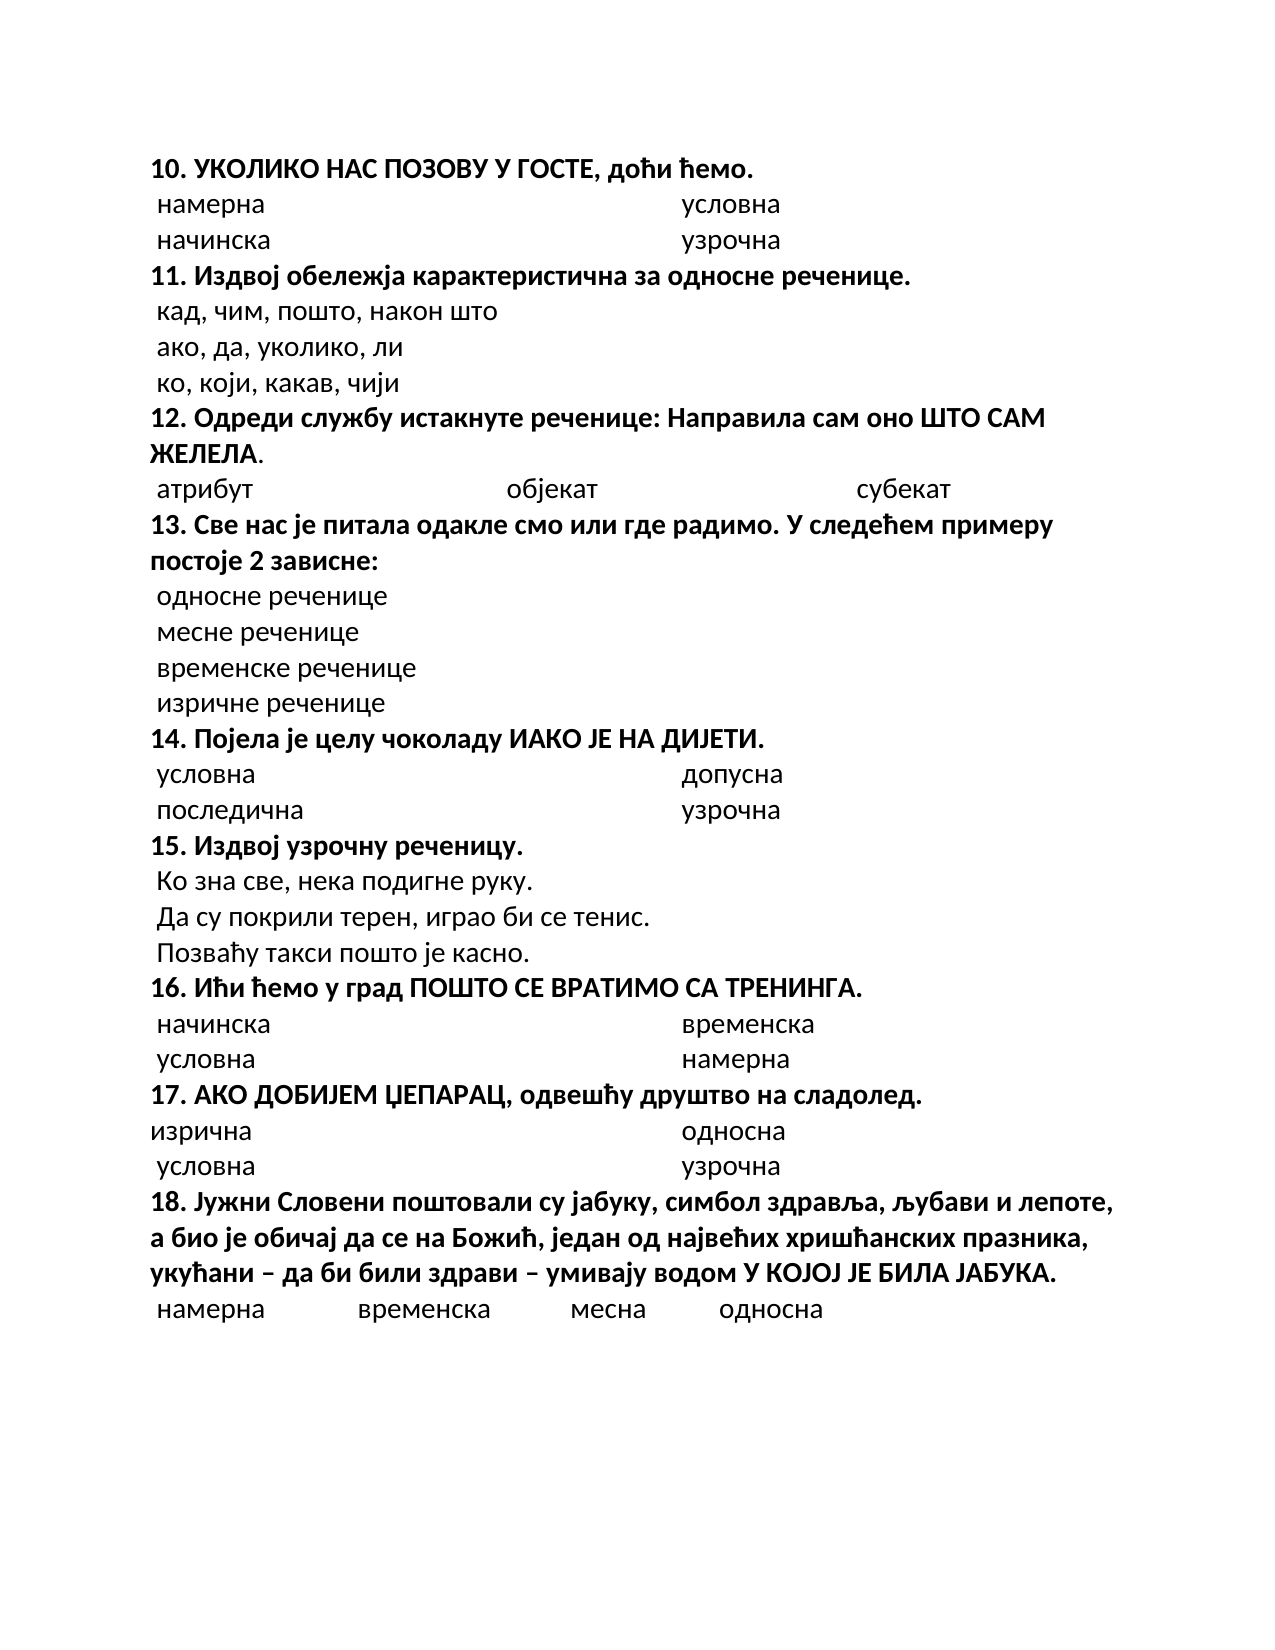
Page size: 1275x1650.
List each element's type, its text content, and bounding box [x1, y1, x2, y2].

text временске реченице [150, 649, 1125, 684]
text начинска [150, 1005, 600, 1041]
text изричне реченице [150, 684, 1125, 720]
text Позваћу такси пошто је касно. [150, 934, 1125, 969]
text Ко зна све, нека подигне руку. [150, 862, 1125, 898]
text намерна временска месна односна [150, 1290, 1125, 1326]
text 14. Појела је целу чоколаду ИАКО ЈЕ НА ДИЈЕТИ. [150, 720, 1125, 756]
text начинска [150, 221, 600, 257]
text намерна [150, 186, 600, 221]
text условна [150, 1041, 600, 1076]
text 16. Ићи ћемо у град ПОШТО СЕ ВРАТИМО СА ТРЕНИНГА. [150, 969, 1125, 1005]
text односна [675, 1112, 1125, 1147]
text ако, да, уколико, ли [150, 328, 1125, 364]
text 17. АКО ДОБИЈЕМ ЏЕПАРАЦ, одвешћу друштво на сладолед. [150, 1076, 1125, 1112]
text условна [150, 1147, 600, 1183]
text атрибут [150, 471, 425, 506]
text узрочна [675, 1147, 1125, 1183]
text субекат [850, 471, 1125, 506]
text кад, чим, пошто, након што [150, 292, 1125, 328]
text последична [150, 791, 600, 827]
text Да су покрили терен, играо би се тенис. [150, 898, 1125, 934]
text објекат [500, 471, 775, 506]
text узрочна [675, 791, 1125, 827]
text временска [675, 1005, 1125, 1041]
text ко, који, какав, чији [150, 364, 1125, 399]
text 12. Одреди службу истакнуте реченице: Направила сам оно ШТО САМ ЖЕЛЕЛА. [150, 399, 1125, 471]
text односне реченице [150, 577, 1125, 613]
text узрочна [675, 221, 1125, 257]
text 15. Издвој узрочну реченицу. [150, 827, 1125, 862]
text изрична [150, 1112, 600, 1147]
text 10. УКОЛИКО НАС ПОЗОВУ У ГОСТЕ, доћи ћемо. [150, 150, 1125, 186]
text 18. Јужни Словени поштовали су јабуку, симбол здравља, љубави и лепоте, а био је обичај да се на Божић, један од највећих хришћанских празника, укућани – да би били здрави – умивају водом У КОЈОЈ ЈЕ БИЛА ЈАБУКА. [150, 1183, 1125, 1290]
text условна [150, 756, 600, 791]
text 13. Све нас је питала одакле смо или где радимо. У следећем примеру постоје 2 зависне: [150, 506, 1125, 577]
text допусна [675, 756, 1125, 791]
text 11. Издвој обележја карактеристична за односне реченице. [150, 257, 1125, 292]
text месне реченице [150, 613, 1125, 649]
text намерна [675, 1041, 1125, 1076]
text условна [675, 186, 1125, 221]
